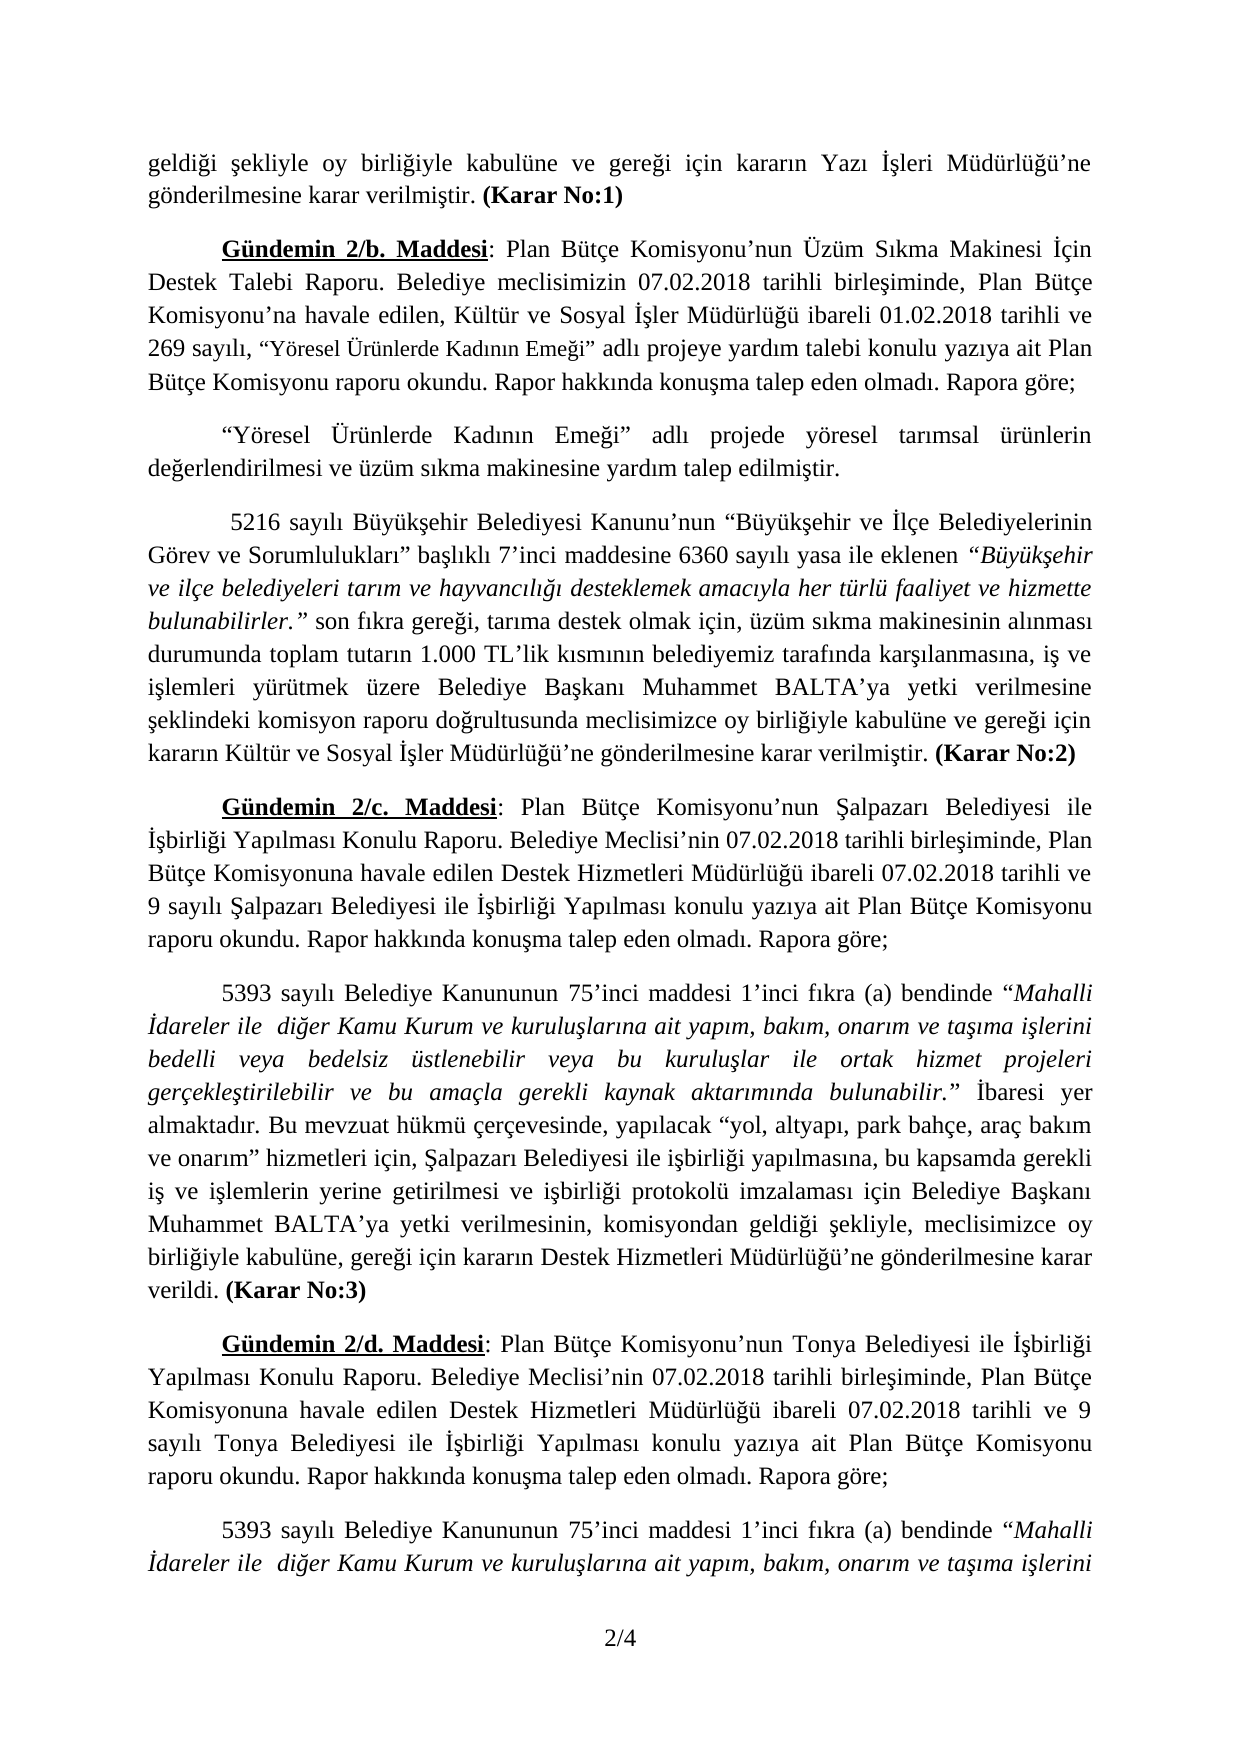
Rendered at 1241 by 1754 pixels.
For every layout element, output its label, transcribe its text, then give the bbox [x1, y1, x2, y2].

text 5393 sayılı Belediye Kanununun 75’inci maddesi 1’inci fıkra (a) bendinde “Mahalli İdareler ile diğer Kamu Kurum ve kuruluşlarına ait yapım, bakım, onarım ve taşıma işlerini bedelli veya bedelsiz üstlenebilir veya bu kuruluşlar ile ortak hizmet projeleri gerçekleştirilebilir ve bu amaçla gerekli kaynak aktarımında bulunabilir.” İbaresi yer almaktadır. Bu mevzuat hükmü çerçevesinde, yapılacak “yol, altyapı, park bahçe, araç bakım ve onarım” hizmetleri için, Şalpazarı Belediyesi ile işbirliği yapılmasına, bu kapsamda gerekli iş ve işlemlerin yerine getirilmesi ve işbirliği protokolü imzalaması için Belediye Başkanı Muhammet BALTA’ya yetki verilmesinin, komisyondan geldiği şekliyle, meclisimizce oy birliğiyle kabulüne, gereği için kararın Destek Hizmetleri Müdürlüğü’ne gönderilmesine karar verildi. (Karar No:3) [148, 978, 1093, 1304]
text “Yöresel Ürünlerde Kadının Emeği” adlı projede yöresel tarımsal ürünlerin değerlendirilmesi ve üzüm sıkma makinesine yardım talep edilmiştir. [148, 420, 1093, 482]
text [148, 1515, 1093, 1577]
text Gündemin 2/b. Maddesi: Plan Bütçe Komisyonu’nun Üzüm Sıkma Makinesi İçin Destek Talebi Raporu. Belediye meclisimizin 07.02.2018 tarihli birleşiminde, Plan Bütçe Komisyonu’na havale edilen, Kültür ve Sosyal İşler Müdürlüğü ibareli 01.02.2018 tarihli ve 269 sayılı, “Yöresel Ürünlerde Kadının Emeği” adlı projeye yardım talebi konulu yazıya ait Plan Bütçe Komisyonu raporu okundu. Rapor hakkında konuşma talep eden olmadı. Rapora göre; [148, 234, 1093, 395]
text Gündemin 2/c. Maddesi: Plan Bütçe Komisyonu’nun Şalpazarı Belediyesi ile İşbirliği Yapılması Konulu Raporu. Belediye Meclisi’nin 07.02.2018 tarihli birleşiminde, Plan Bütçe Komisyonuna havale edilen Destek Hizmetleri Müdürlüğü ibareli 07.02.2018 tarihli ve 9 sayılı Şalpazarı Belediyesi ile İşbirliği Yapılması konulu yazıya ait Plan Bütçe Komisyonu raporu okundu. Rapor hakkında konuşma talep eden olmadı. Rapora göre; [148, 792, 1093, 953]
text Gündemin 2/d. Maddesi: Plan Bütçe Komisyonu’nun Tonya Belediyesi ile İşbirliği Yapılması Konulu Raporu. Belediye Meclisi’nin 07.02.2018 tarihli birleşiminde, Plan Bütçe Komisyonuna havale edilen Destek Hizmetleri Müdürlüğü ibareli 07.02.2018 tarihli ve 9 sayılı Tonya Belediyesi ile İşbirliği Yapılması konulu yazıya ait Plan Bütçe Komisyonu raporu okundu. Rapor hakkında konuşma talep eden olmadı. Rapora göre; [148, 1329, 1093, 1490]
text 5216 sayılı Büyükşehir Belediyesi Kanunu’nun “Büyükşehir ve İlçe Belediyelerinin Görev ve Sorumlulukları” başlıklı 7’inci maddesine 6360 sayılı yasa ile eklenen “Büyükşehir ve ilçe belediyeleri tarım ve hayvancılığı desteklemek amacıyla her türlü faaliyet ve hizmette bulunabilirler.” son fıkra gereği, tarıma destek olmak için, üzüm sıkma makinesinin alınması durumunda toplam tutarın 1.000 TL’lik kısmının belediyemiz tarafında karşılanmasına, iş ve işlemleri yürütmek üzere Belediye Başkanı Muhammet BALTA’ya yetki verilmesine şeklindeki komisyon raporu doğrultusunda meclisimizce oy birliğiyle kabulüne ve gereği için kararın Kültür ve Sosyal İşler Müdürlüğü’ne gönderilmesine karar verilmiştir. (Karar No:2) [148, 507, 1093, 767]
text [148, 148, 1093, 209]
